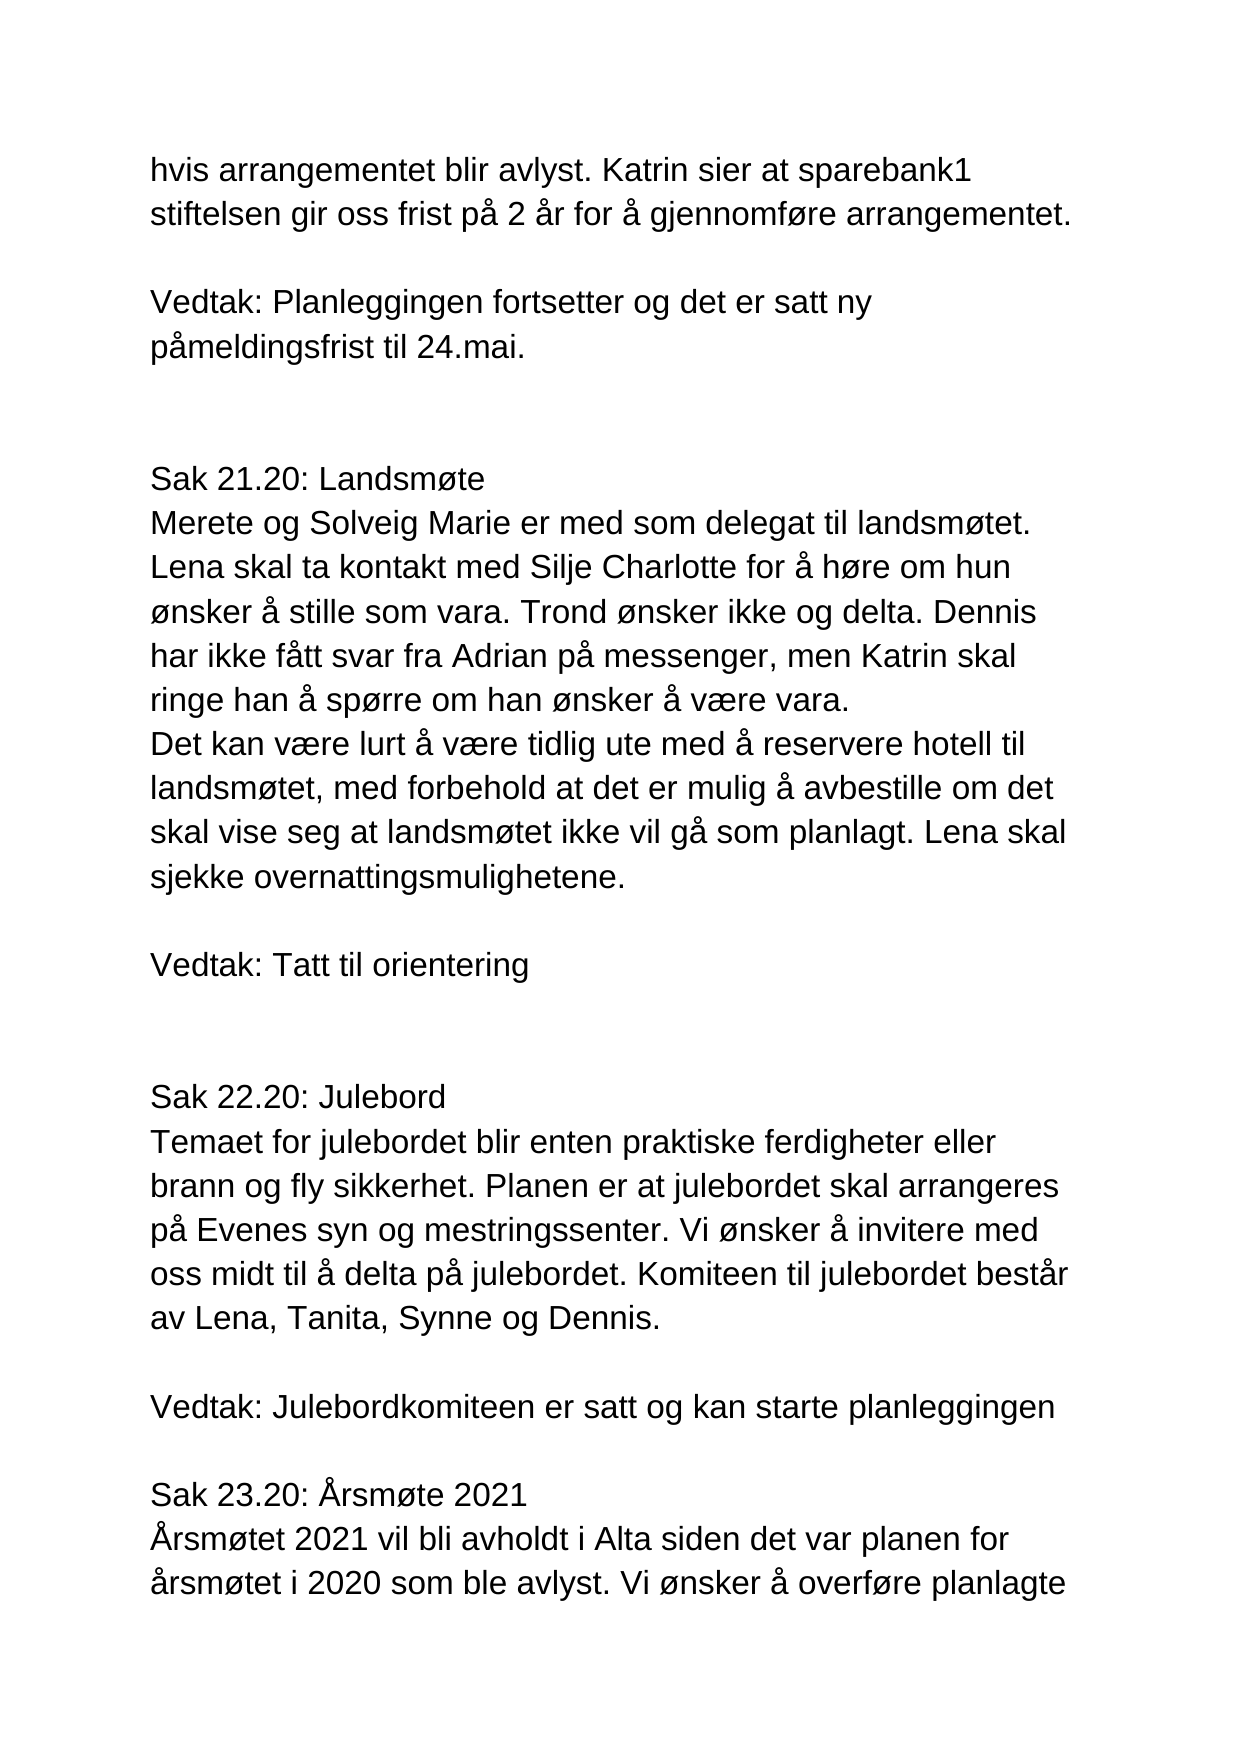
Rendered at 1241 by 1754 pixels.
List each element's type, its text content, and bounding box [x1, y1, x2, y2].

text Merete og Solveig Marie er med som delegat til landsmøtet. Lena skal ta kontakt med Silje Charlotte for å høre om hun ønsker å stille som vara. Trond ønsker ikke og delta. Dennis har ikke fått svar fra Adrian på messenger, men Katrin skal ringe han å spørre om han ønsker å være vara. Det kan være lurt å være tidlig ute med å reservere hotell til landsmøtet, med forbehold at det er mulig å avbestille om det skal vise seg at landsmøtet ikke vil gå som planlagt. Lena skal sjekke overnattingsmulighetene. [150, 503, 1090, 895]
text Sak 21.20: Landsmøte [150, 459, 1090, 498]
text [150, 150, 1090, 233]
text Sak 22.20: Julebord [150, 1077, 1090, 1116]
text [150, 1475, 1090, 1602]
text Vedtak: Planleggingen fortsetter og det er satt ny påmeldingsfrist til 24.mai. [150, 282, 1090, 365]
text Temaet for julebordet blir enten praktiske ferdigheter eller brann og fly sikkerhet. Planen er at julebordet skal arrangeres på Evenes syn og mestringssenter. Vi ønsker å invitere med oss midt til å delta på julebordet. Komiteen til julebordet består av Lena, Tanita, Synne og Dennis. Vedtak: Julebordkomiteen er satt og kan starte planleggingen [150, 1122, 1090, 1425]
text Vedtak: Tatt til orientering [150, 945, 1090, 983]
